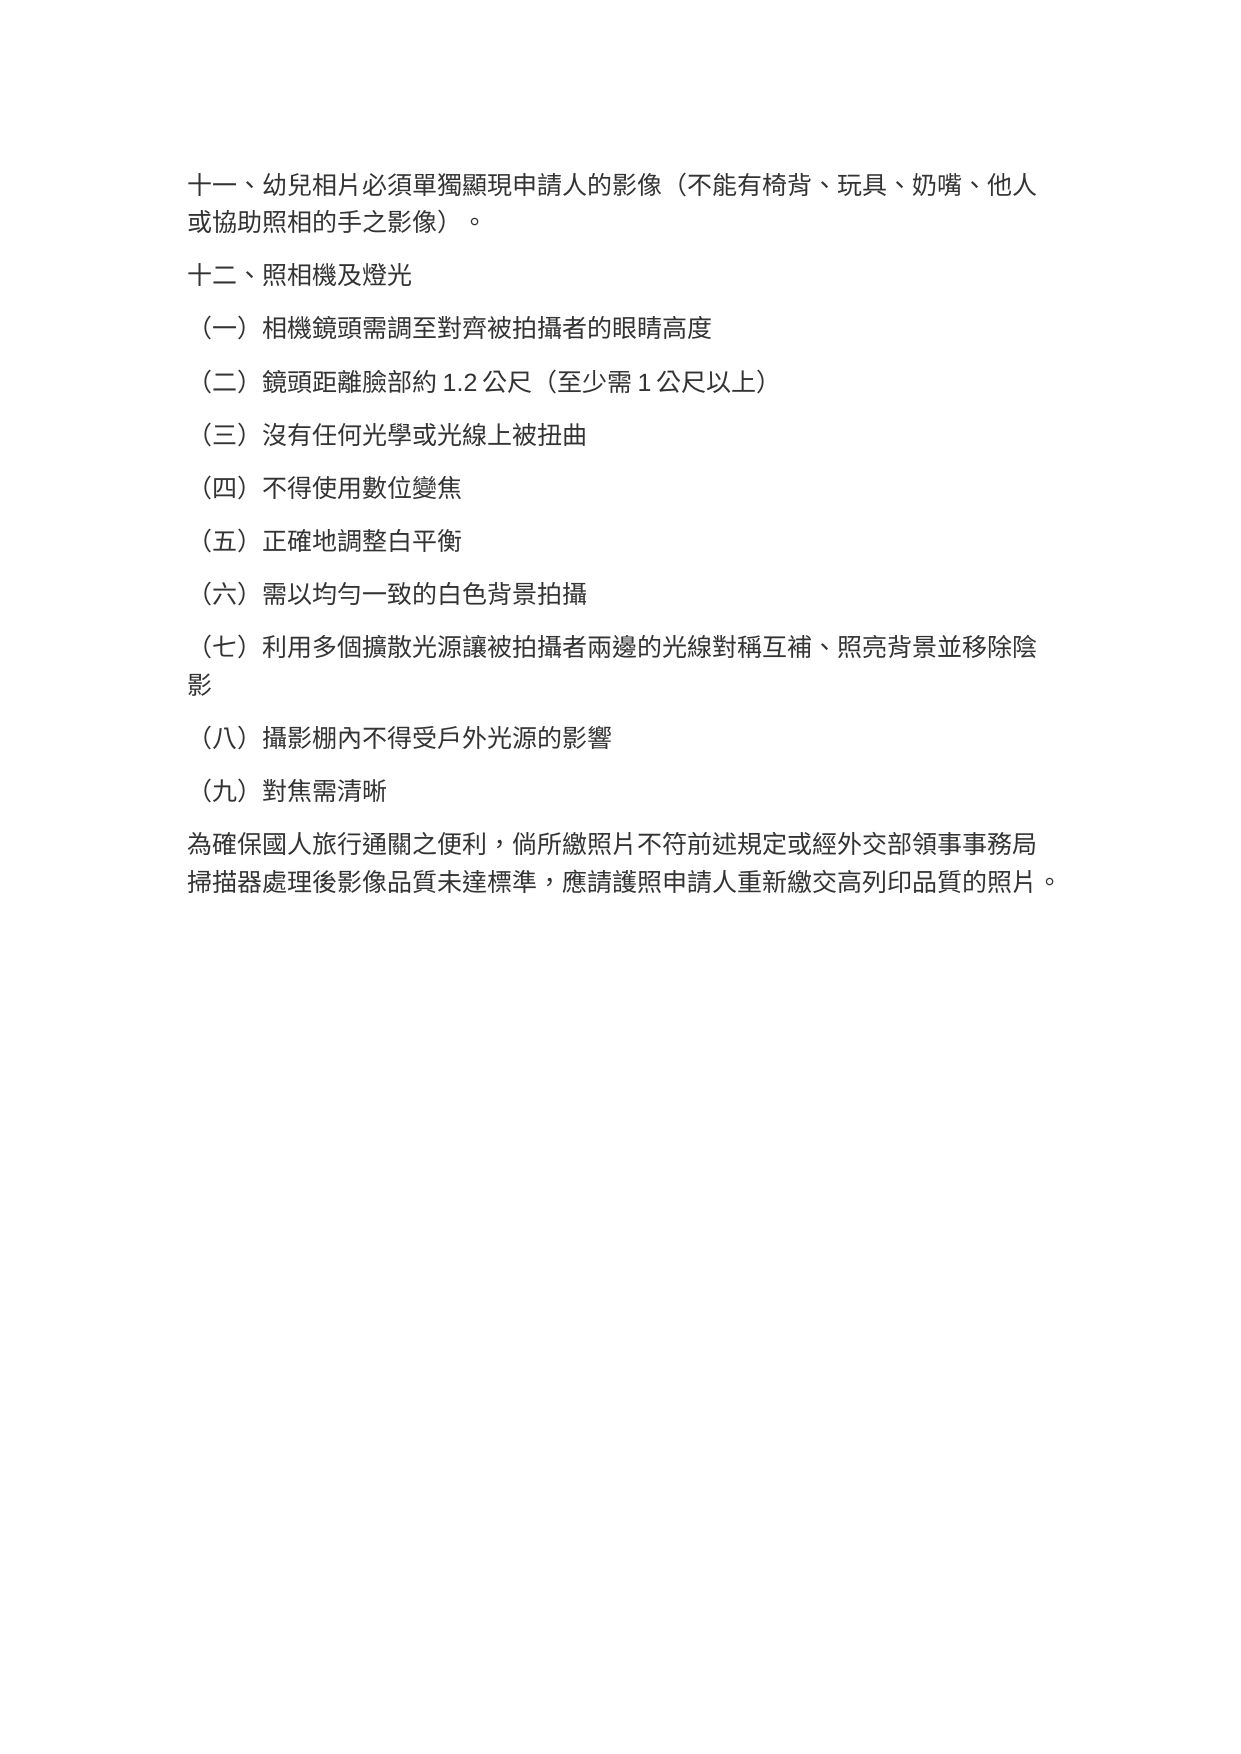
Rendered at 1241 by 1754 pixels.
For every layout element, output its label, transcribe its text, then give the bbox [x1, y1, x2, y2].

text （九）對焦需清晰 [187, 771, 1053, 808]
text （一）相機鏡頭需調至對齊被拍攝者的眼睛高度 [187, 308, 1053, 346]
text （二）鏡頭距離臉部約1.2公尺（至少需1公尺以上） [187, 361, 1053, 399]
text （八）攝影棚內不得受戶外光源的影響 [187, 718, 1053, 755]
text 十二、照相機及燈光 [187, 255, 1053, 293]
text 十一、幼兒相片必須單獨顯現申請人的影像（不能有椅背、玩具、奶嘴、他人或協助照相的手之影像）。 [187, 164, 1053, 239]
text （六）需以均勻一致的白色背景拍攝 [187, 574, 1053, 611]
text （四）不得使用數位變焦 [187, 468, 1053, 505]
text （三）沒有任何光學或光線上被扭曲 [187, 414, 1053, 452]
text （七）利用多個擴散光源讓被拍攝者兩邊的光線對稱互補、照亮背景並移除陰影 [187, 627, 1053, 702]
text 為確保國人旅行通關之便利，倘所繳照片不符前述規定或經外交部領事事務局掃描器處理後影像品質未達標準，應請護照申請人重新繳交高列印品質的照片。 [187, 824, 1053, 899]
text （五）正確地調整白平衡 [187, 521, 1053, 558]
